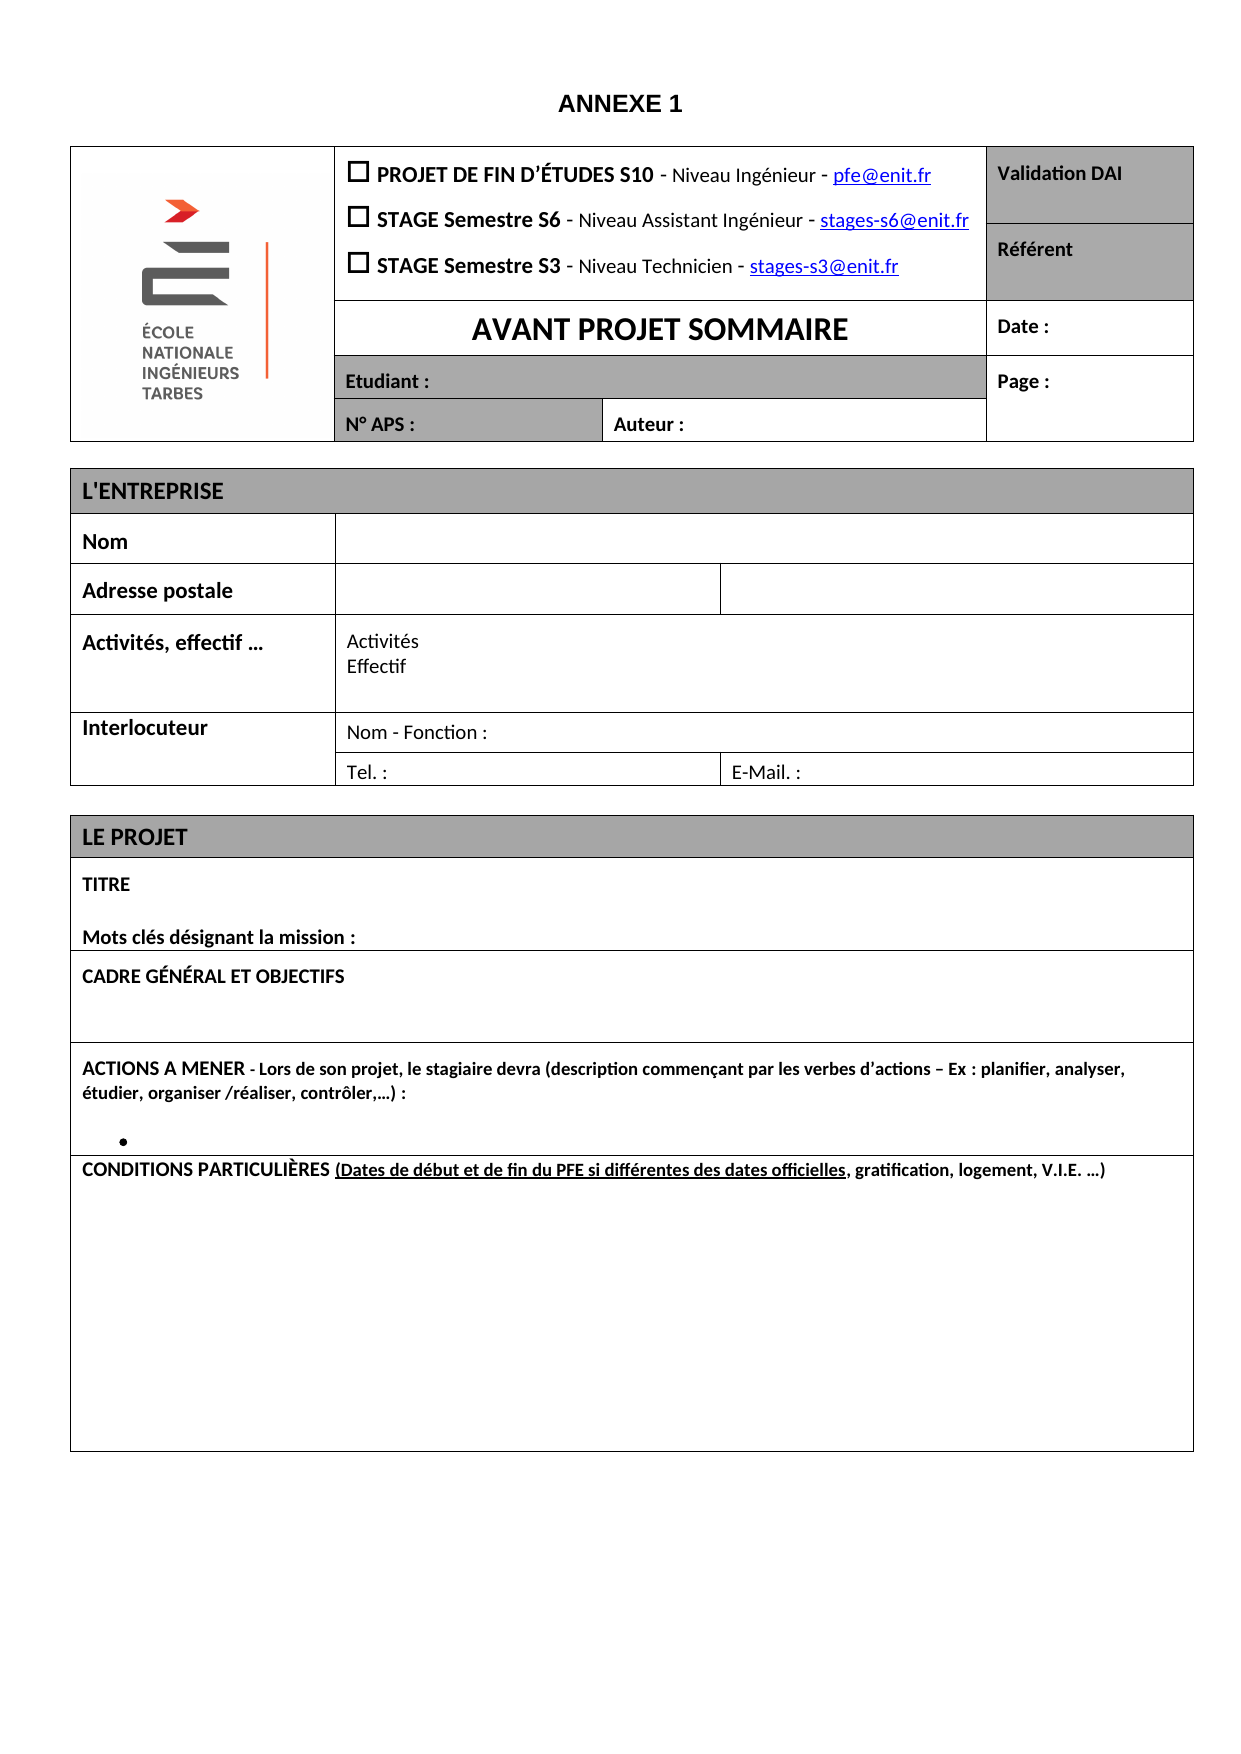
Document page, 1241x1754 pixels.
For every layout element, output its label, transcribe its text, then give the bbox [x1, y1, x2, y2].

table_cell AVANT PROJET SOMMAIRE [335, 301, 986, 355]
table_cell CONDITIONS PARTICULIÈRES (Dates de début et de fin du PFE si différentes des dates officielles, gratification, logement, V.I.E. …) [71, 1156, 1193, 1451]
table_cell Nom [71, 514, 335, 562]
picture [81, 173, 332, 438]
table_cell Nom - Fonction : [336, 713, 1193, 752]
table_cell Adresse postale [71, 564, 335, 614]
table_cell [336, 564, 720, 614]
table_cell Date : [987, 301, 1193, 355]
table_cell CADRE GÉNÉRAL ET OBJECTIFS [71, 951, 1193, 1042]
table_cell E-Mail. : [721, 753, 1193, 785]
table_cell ACTIONS A MENER - Lors de son projet, le stagiaire devra (description commençant par les verbes d’actions – Ex : planifier, analyser, étudier, organiser /réaliser, contrôler,…) : [71, 1043, 1193, 1155]
table_header LE PROJET [71, 816, 1193, 857]
text ANNEXE 1 [118, 89, 1122, 117]
table_cell [336, 514, 1193, 562]
table_cell Page : [987, 356, 1193, 441]
table_cell Etudiant : [335, 356, 986, 398]
table_cell Activités, effectif … [71, 615, 335, 712]
table_cell Interlocuteur [71, 713, 335, 785]
table_cell TITRE Mots clés désignant la mission : [71, 858, 1193, 949]
table_header [71, 147, 334, 441]
table_cell Référent [987, 224, 1193, 300]
table_cell [721, 564, 1193, 614]
table_cell Tel. : [336, 753, 720, 785]
table_cell Activités Effectif [336, 615, 1193, 712]
table_cell N° APS : [335, 399, 602, 441]
table_header PROJET DE FIN D’ÉTUDES S10 - Niveau Ingénieur - pfe@enit.fr STAGE Semestre S6 - Niveau Assistant Ingénieur - stages-s6@enit.fr STAGE Semestre S3 - Niveau Technicien - stages-s3@enit.fr [335, 147, 986, 300]
table_header Validation DAI [987, 147, 1193, 223]
table_cell Auteur : [603, 399, 986, 441]
table_header L'ENTREPRISE [71, 469, 1193, 513]
